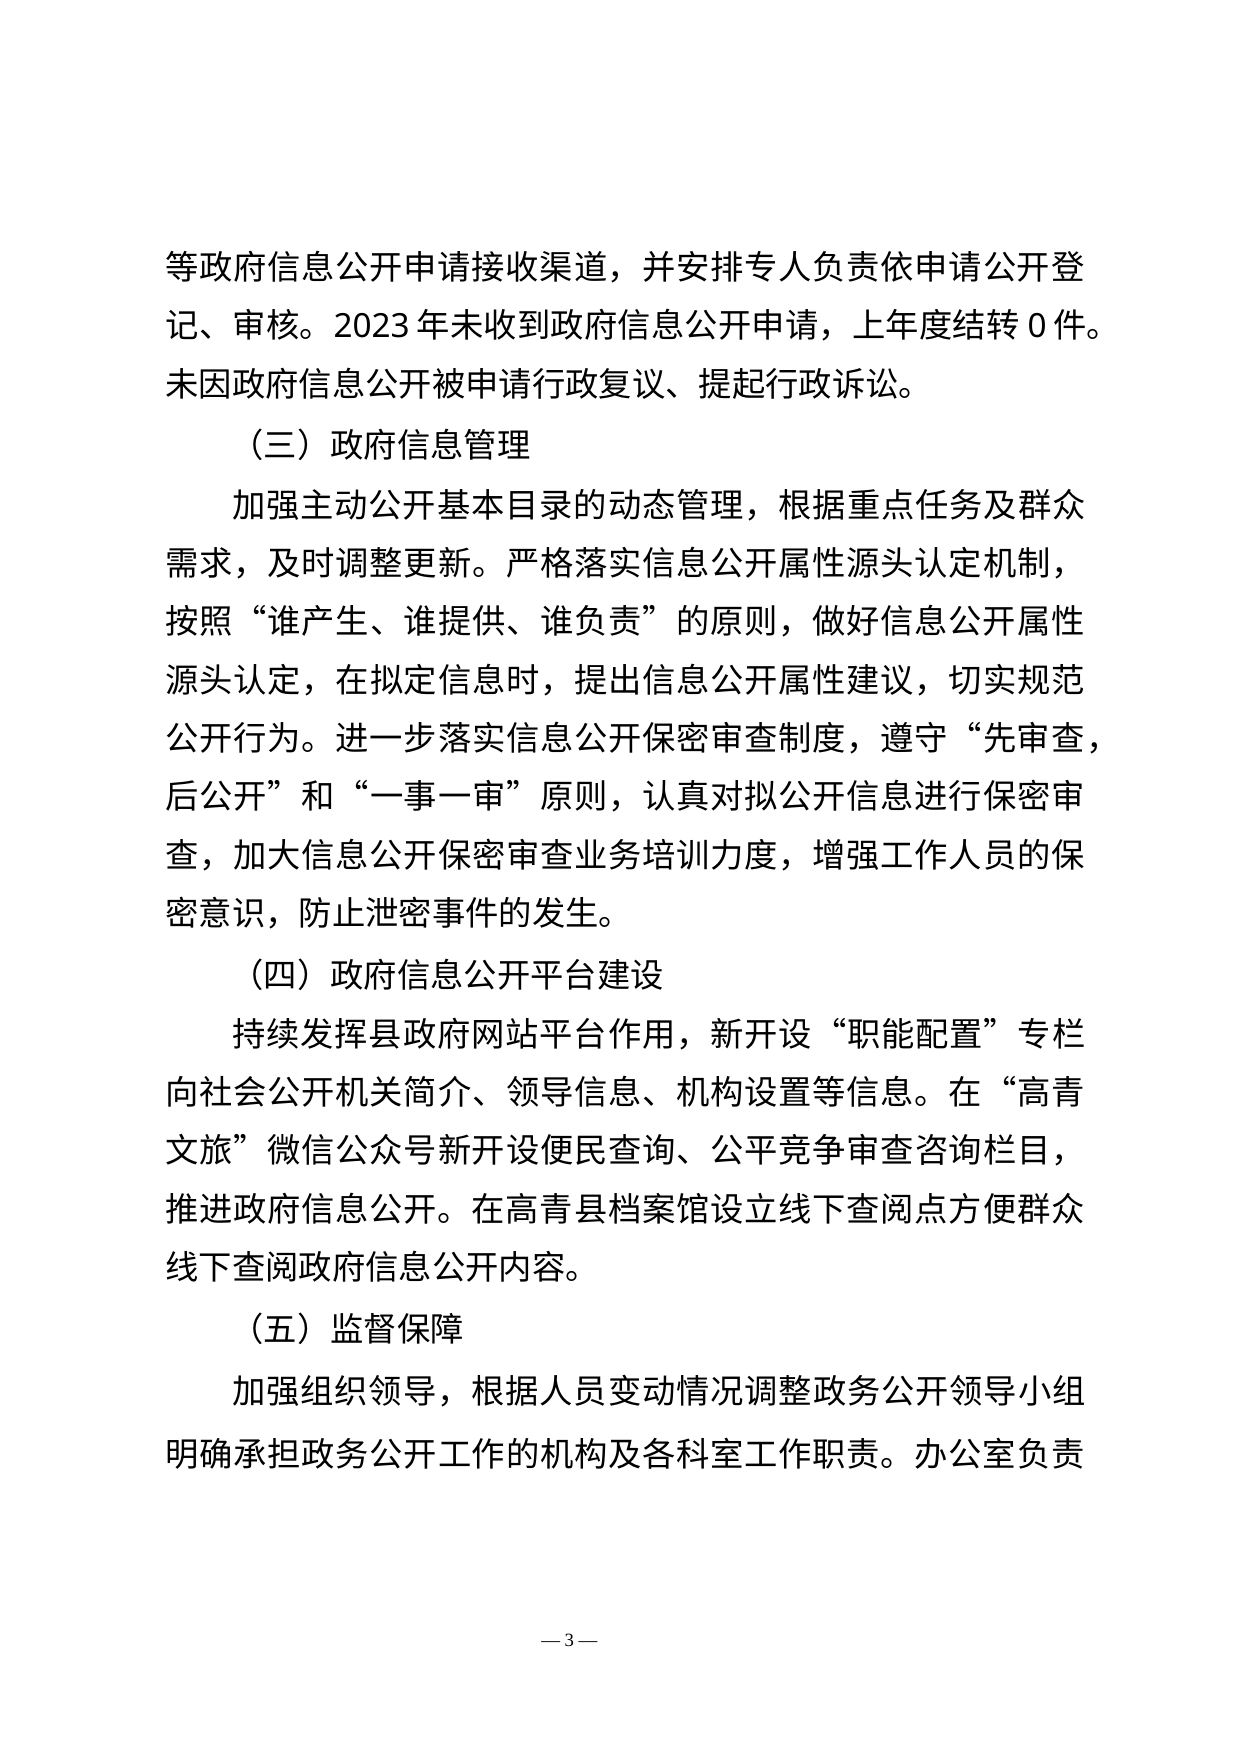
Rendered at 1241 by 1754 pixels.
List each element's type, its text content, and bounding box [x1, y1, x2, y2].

text （三）政府信息管理 [165, 408, 1087, 470]
text 加强主动公开基本目录的动态管理，根据重点任务及群众需求，及时调整更新。严格落实信息公开属性源头认定机制，按照“谁产生、谁提供、谁负责”的原则，做好信息公开属性源头认定，在拟定信息时，提出信息公开属性建议，切实规范公开行为。进一步落实信息公开保密审查制度，遵守“先审查，后公开”和“一事一审”原则，认真对拟公开信息进行保密审查，加大信息公开保密审查业务培训力度，增强工作人员的保密意识，防止泄密事件的发生。 [165, 470, 1087, 937]
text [165, 1354, 1087, 1479]
text （五）监督保障 [165, 1291, 1087, 1354]
text 持续发挥县政府网站平台作用，新开设“职能配置”专栏，向社会公开机关简介、领导信息、机构设置等信息。在“高青文旅”微信公众号新开设便民查询、公平竞争审查咨询栏目，推进政府信息公开。在高青县档案馆设立线下查阅点方便群众线下查阅政府信息公开内容。 [165, 999, 1087, 1291]
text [165, 233, 1087, 408]
text （四）政府信息公开平台建设 [165, 937, 1087, 999]
